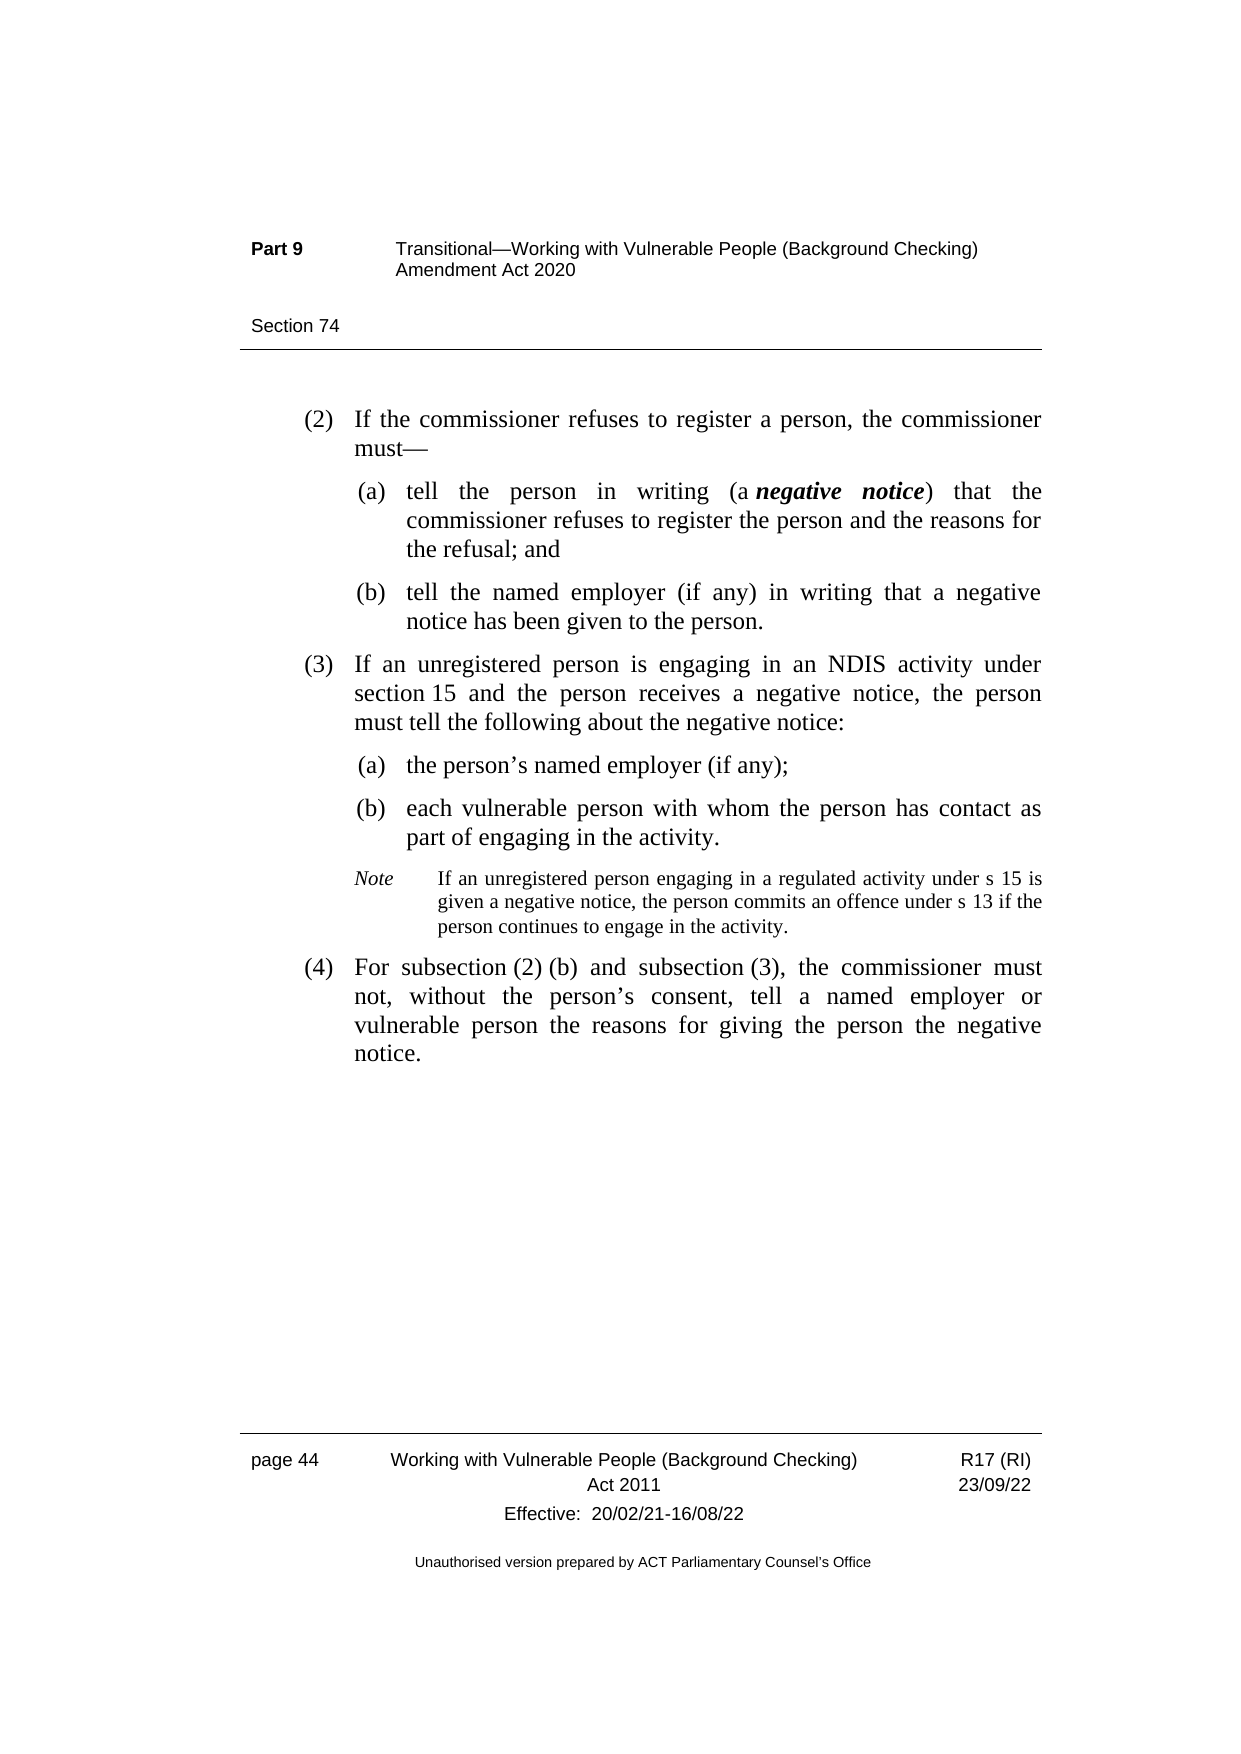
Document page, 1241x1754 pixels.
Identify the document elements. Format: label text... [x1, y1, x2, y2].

text (a) tell the person in writing (a negative notice) that the commissioner refuses to register the person and the reasons for the refusal; and [239, 476, 1042, 562]
text (4) For subsection (2) (b) and subsection (3), the commissioner must not, without the person’s consent, tell a named employer or vulnerable person the reasons for giving the person the negative notice. [239, 952, 1042, 1067]
text (b) each vulnerable person with whom the person has contact as part of engaging in the activity. [239, 793, 1042, 851]
text Note If an unregistered person engaging in a regulated activity under s 15 is given a negative notice, the person commits an offence under s 13 if the person continues to engage in the activity. [354, 865, 1042, 938]
text (a) the person’s named employer (if any); [239, 750, 1042, 779]
text (b) tell the named employer (if any) in writing that a negative notice has been given to the person. [239, 577, 1042, 634]
text (3) If an unregistered person is engaging in an NDIS activity under section 15 and the person receives a negative notice, the person must tell the following about the negative notice: [239, 649, 1042, 735]
text (2) If the commissioner refuses to register a person, the commissioner must— [239, 404, 1042, 462]
